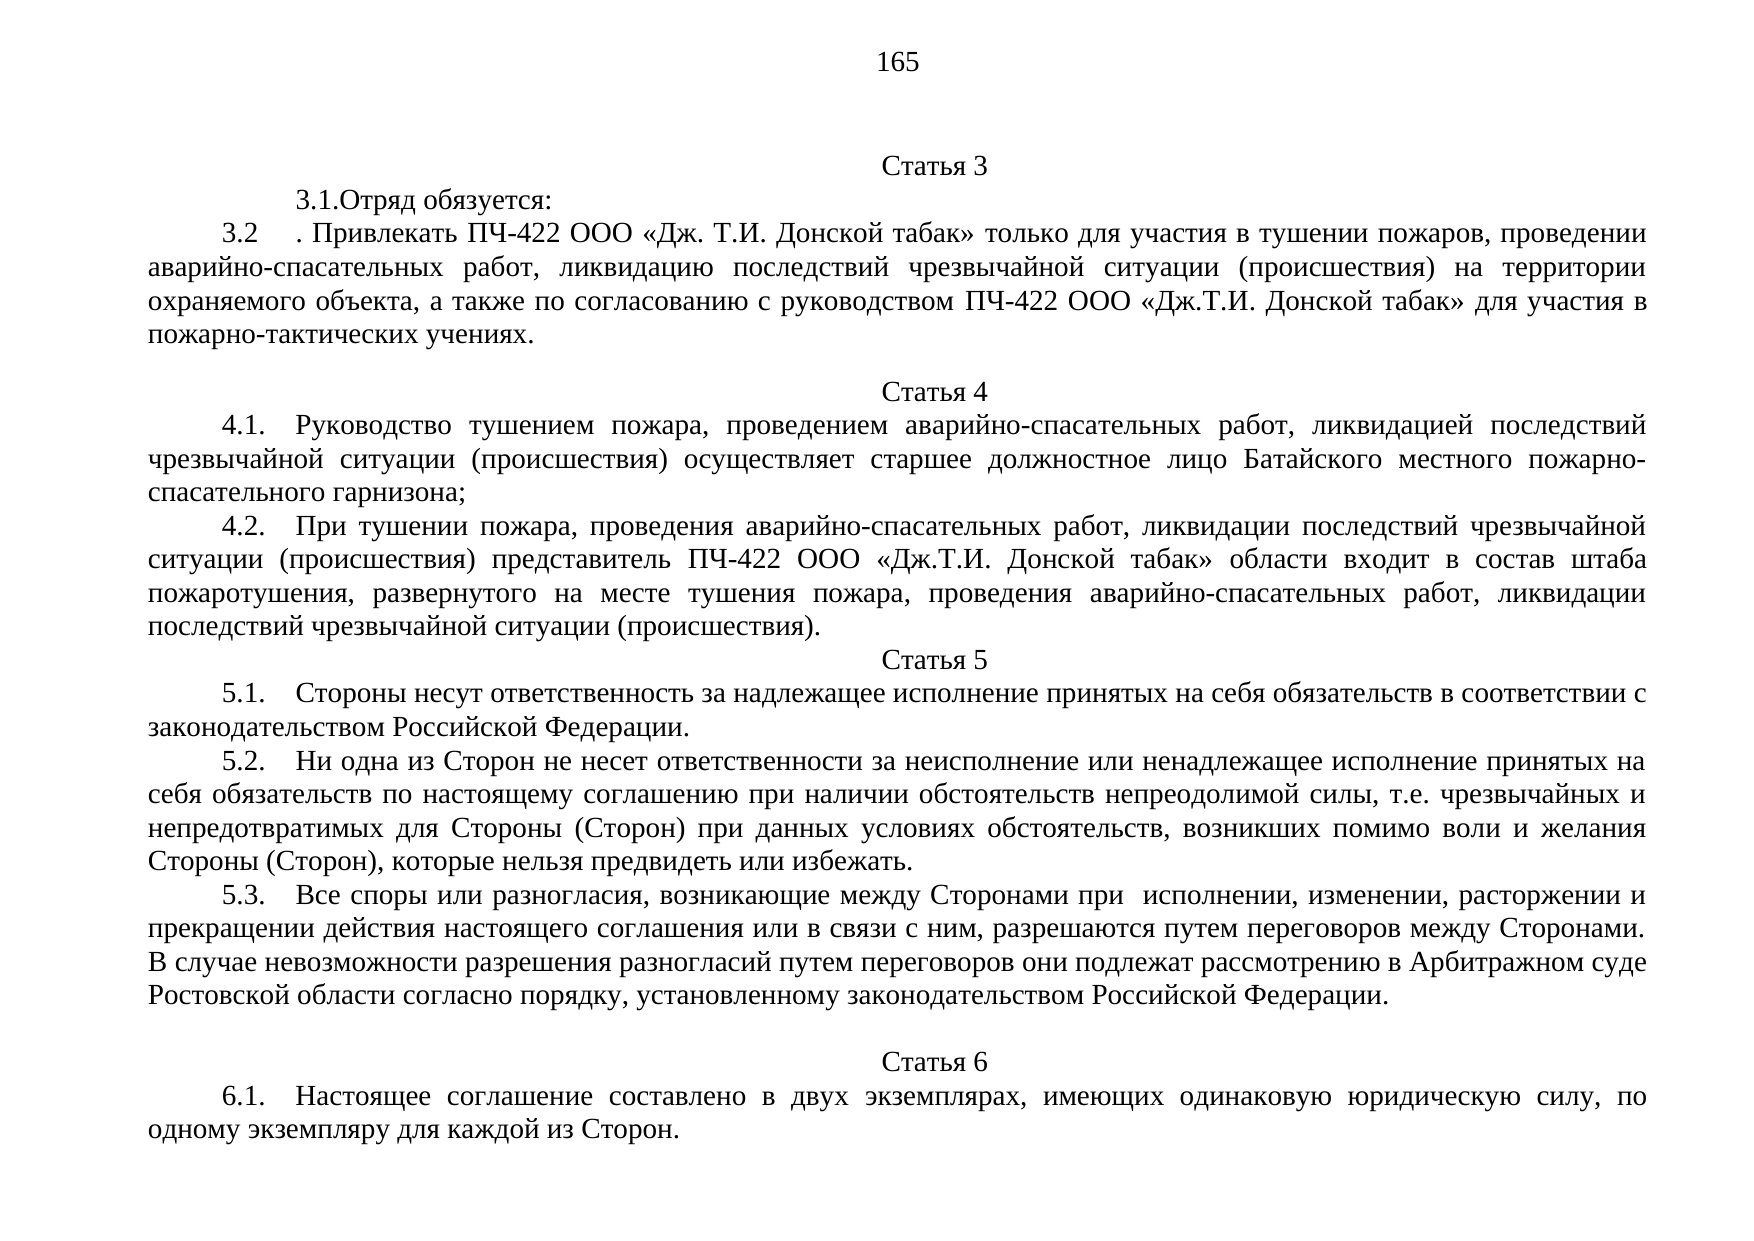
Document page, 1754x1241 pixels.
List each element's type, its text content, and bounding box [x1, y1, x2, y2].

list Все споры или разногласия, возникающие между Сторонами при исполнении, изменении, расторжении и прекращении действия настоящего соглашения или в связи с ним, разрешаются путем переговоров между Сторонами. В случае невозможности разрешения разногласий путем переговоров они подлежат рассмотрению в Арбитражном суде Ростовской области согласно порядку, установленному законодательством Российской Федерации. [148, 877, 1648, 1011]
text Статья 4 [148, 374, 1648, 407]
text Статья 3 [148, 148, 1648, 182]
list . Привлекать ПЧ-422 ООО «Дж. Т.И. Донской табак» только для участия в тушении пожаров, проведении аварийно-спасательных работ, ликвидацию последствий чрезвычайной ситуации (происшествия) на территории охраняемого объекта, а также по согласованию с руководством ПЧ-422 ООО «Дж.Т.И. Донской табак» для участия в пожарно-тактических учениях. [148, 216, 1648, 350]
text 3.1.Отряд обязуется: [222, 182, 1648, 216]
list Руководство тушением пожара, проведением аварийно-спасательных работ, ликвидацией последствий чрезвычайной ситуации (происшествия) осуществляет старшее должностное лицо Батайского местного пожарно-спасательного гарнизона; [148, 407, 1648, 508]
text Статья 5 [148, 642, 1648, 676]
list Стороны несут ответственность за надлежащее исполнение принятых на себя обязательств в соответствии с законодательством Российской Федерации. [148, 676, 1648, 743]
text Статья 6 [148, 1044, 1648, 1078]
list При тушении пожара, проведения аварийно-спасательных работ, ликвидации последствий чрезвычайной ситуации (происшествия) представитель ПЧ-422 ООО «Дж.Т.И. Донской табак» области входит в состав штаба пожаротушения, развернутого на месте тушения пожара, проведения аварийно-спасательных работ, ликвидации последствий чрезвычайной ситуации (происшествия). [148, 508, 1648, 642]
list Настоящее соглашение составлено в двух экземплярах, имеющих одинаковую юридическую силу, по одному экземпляру для каждой из Сторон. [148, 1078, 1648, 1145]
list Ни одна из Сторон не несет ответственности за неисполнение или ненадлежащее исполнение принятых на себя обязательств по настоящему соглашению при наличии обстоятельств непреодолимой силы, т.е. чрезвычайных и непредотвратимых для Стороны (Сторон) при данных условиях обстоятельств, возникших помимо воли и желания Стороны (Сторон), которые нельзя предвидеть или избежать. [148, 743, 1648, 877]
